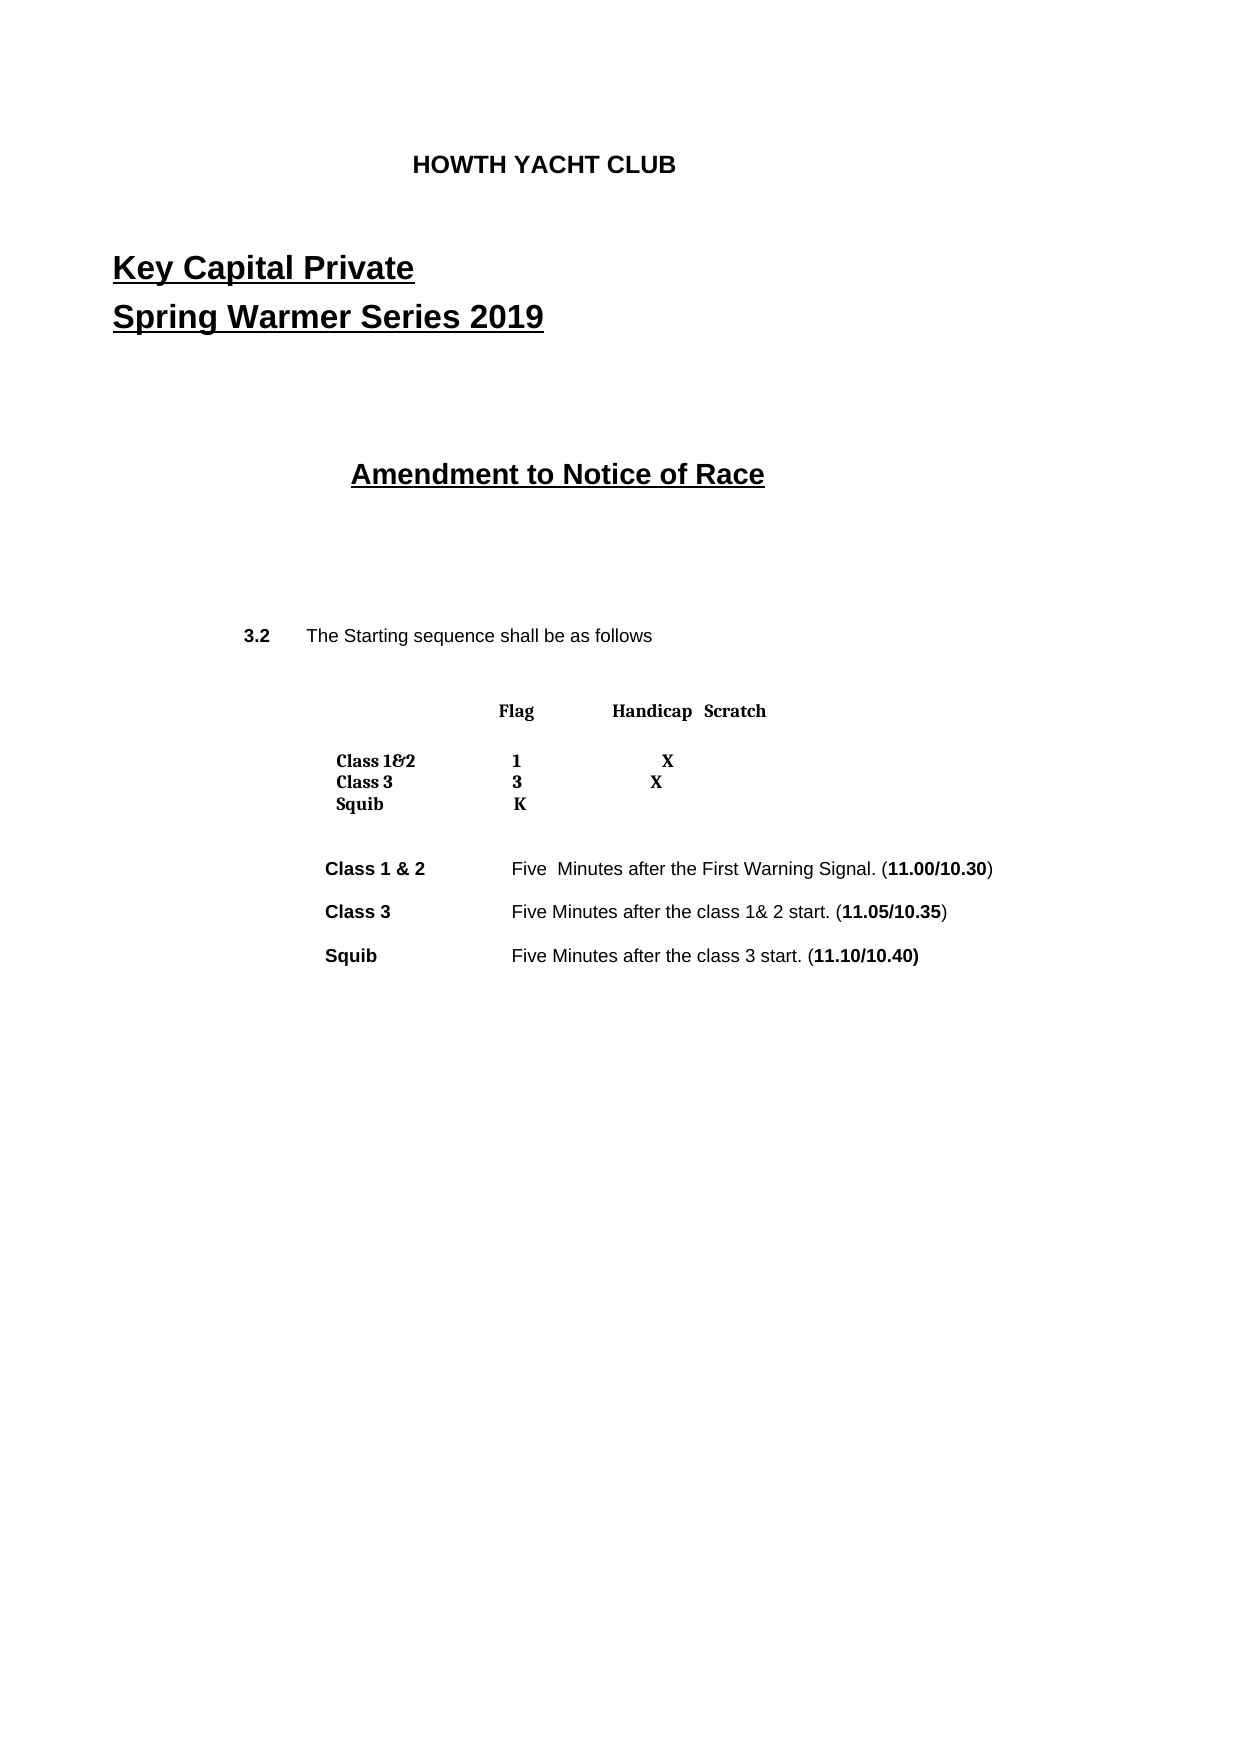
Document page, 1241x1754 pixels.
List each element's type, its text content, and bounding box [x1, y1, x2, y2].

text Class 1 & 2 Five Minutes after the First Warning Signal. (11.00/10.30) [262, 858, 1053, 880]
text Class 3 Five Minutes after the class 1& 2 start. (11.05/10.35) [262, 901, 1053, 923]
text HOWTH YACHT CLUB [187, 150, 1053, 179]
text Class 3 3 X [336, 772, 1053, 793]
text Squib K [336, 793, 1053, 815]
list The Starting sequence shall be as follows [244, 625, 1053, 647]
text Amendment to Notice of Race [187, 457, 1053, 491]
text Class 1&2 1 X [336, 750, 1053, 772]
text Key Capital Private [97, 248, 1126, 287]
text Flag Handicap Scratch [453, 700, 1053, 722]
text Spring Warmer Series 2019 [97, 297, 1126, 336]
text Squib Five Minutes after the class 3 start. (11.10/10.40) [262, 944, 1053, 966]
